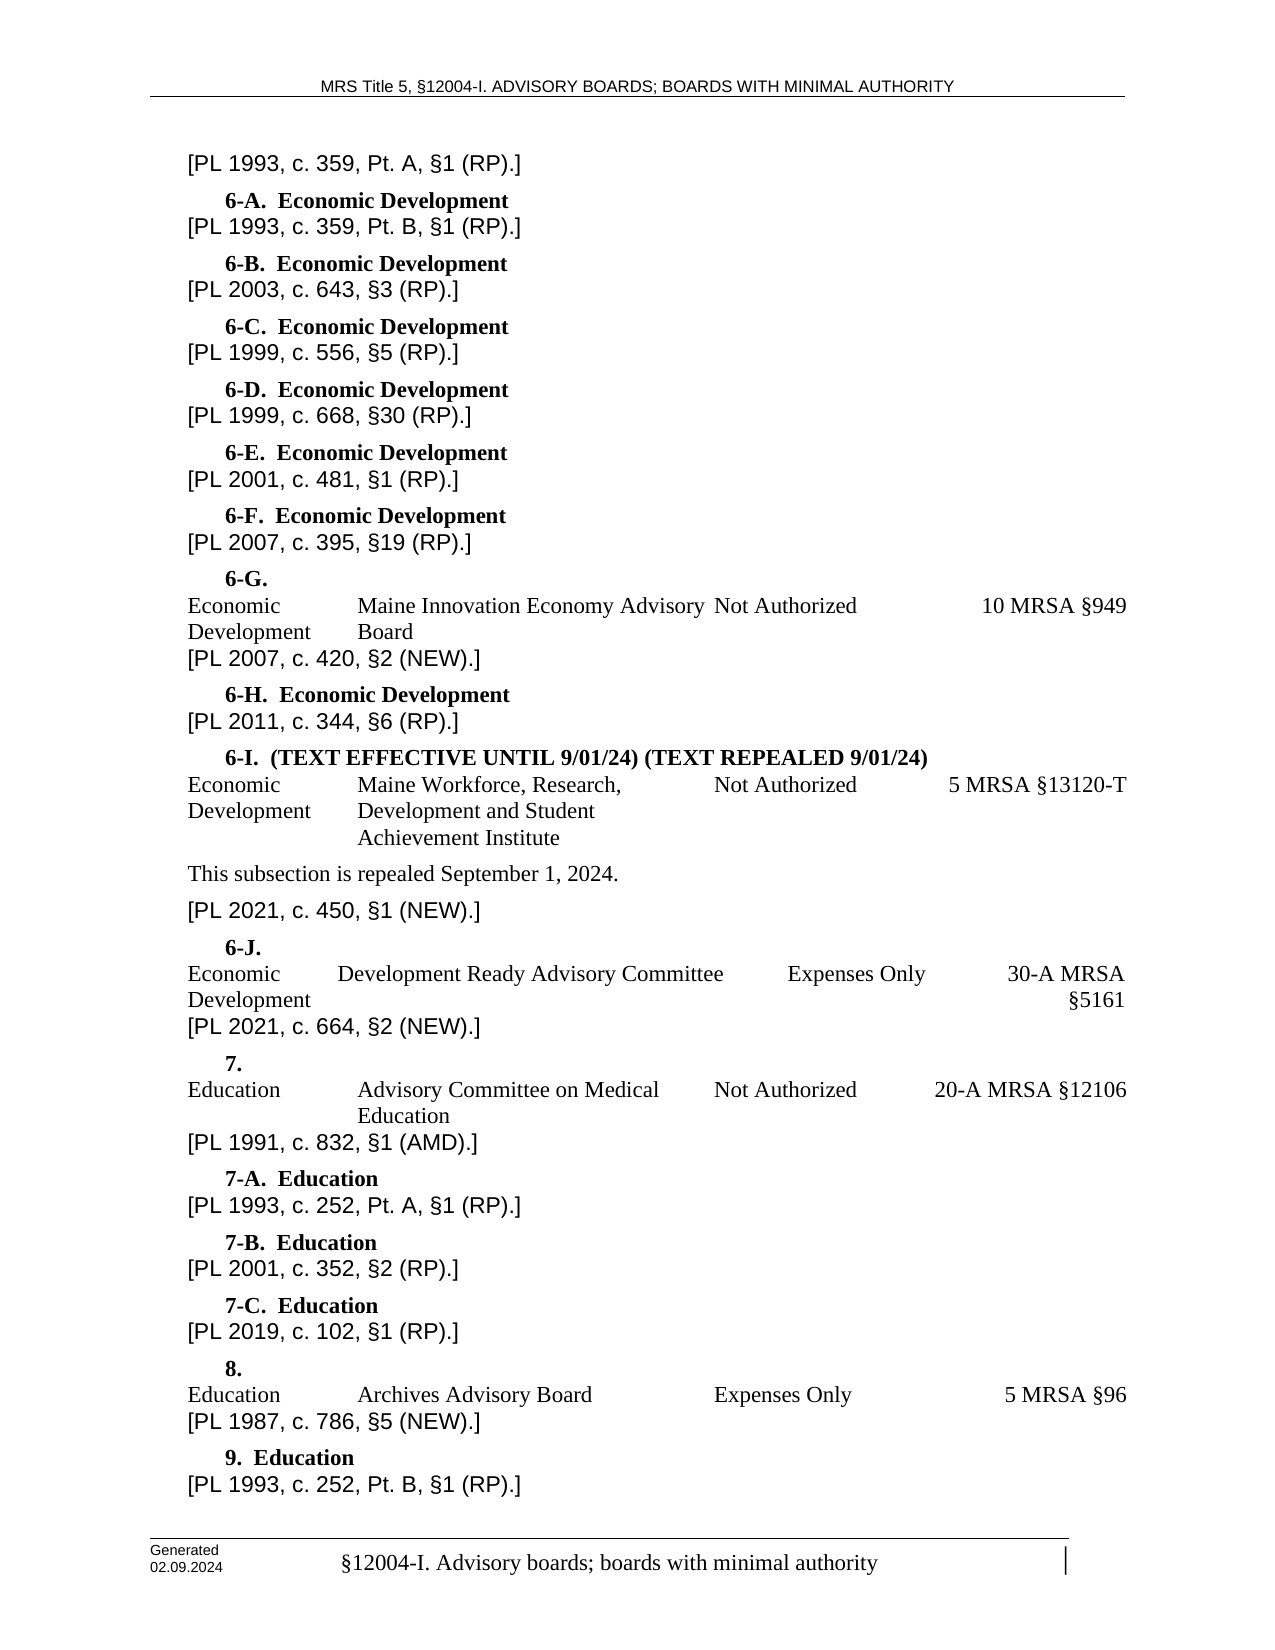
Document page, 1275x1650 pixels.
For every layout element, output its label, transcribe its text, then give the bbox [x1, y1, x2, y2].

table_header Expenses Only [714, 1381, 930, 1408]
text 7. [187, 1050, 1125, 1076]
table_header Development Ready Advisory Committee [338, 960, 787, 1013]
table_header 10 MRSA §949 [930, 592, 1126, 644]
table_header Maine Innovation Economy Advisory Board [357, 592, 714, 644]
text 8. [187, 1355, 1125, 1381]
text This subsection is repealed September 1, 2024. [187, 860, 1125, 887]
table_header Economic Development [188, 771, 357, 850]
text 9. Education [187, 1444, 1125, 1471]
text [PL 2001, c. 352, §2 (RP).] [187, 1255, 1125, 1281]
table_header Not Authorized [714, 771, 930, 850]
text [PL 2021, c. 664, §2 (NEW).] [187, 1013, 1125, 1039]
text 6-A. Economic Development [187, 187, 1125, 213]
table_header Not Authorized [714, 1076, 930, 1129]
text [PL 2007, c. 395, §19 (RP).] [187, 529, 1125, 555]
table_header Archives Advisory Board [357, 1381, 714, 1408]
table_header 20‑A MRSA §12106 [930, 1076, 1126, 1129]
text 7-A. Education [187, 1166, 1125, 1192]
table_header 5 MRSA §96 [930, 1381, 1126, 1408]
text 7-C. Education [187, 1292, 1125, 1318]
text 6-F. Economic Development [187, 502, 1125, 529]
text [PL 1987, c. 786, §5 (NEW).] [187, 1408, 1125, 1434]
text 6-D. Economic Development [187, 376, 1125, 402]
text [PL 2007, c. 420, §2 (NEW).] [187, 644, 1125, 671]
text [PL 2021, c. 450, §1 (NEW).] [187, 897, 1125, 923]
table_header Not Authorized [714, 592, 930, 644]
table_header Economic Development [188, 592, 357, 644]
text [PL 1999, c. 668, §30 (RP).] [187, 402, 1125, 429]
text 6-E. Economic Development [187, 439, 1125, 466]
text [PL 1999, c. 556, §5 (RP).] [187, 339, 1125, 366]
text [PL 1993, c. 252, Pt. A, §1 (RP).] [187, 1192, 1125, 1218]
table_header 5 MRSA §13120‑T [930, 771, 1126, 850]
table_header Advisory Committee on Medical Education [357, 1076, 714, 1129]
table_header 30‑A MRSA §5161 [975, 960, 1125, 1013]
text [PL 1993, c. 359, Pt. B, §1 (RP).] [187, 213, 1125, 239]
text [PL 2011, c. 344, §6 (RP).] [187, 708, 1125, 734]
text [PL 2003, c. 643, §3 (RP).] [187, 276, 1125, 303]
text [PL 1993, c. 252, Pt. B, §1 (RP).] [187, 1471, 1125, 1497]
text [PL 2019, c. 102, §1 (RP).] [187, 1318, 1125, 1344]
text 7-B. Education [187, 1229, 1125, 1255]
text 6-B. Economic Development [187, 250, 1125, 276]
text 6-I. (TEXT EFFECTIVE UNTIL 9/01/24) (TEXT REPEALED 9/01/24) [187, 744, 1125, 771]
text 6-G. [187, 566, 1125, 592]
text 6-J. [187, 934, 1125, 960]
text [PL 2001, c. 481, §1 (RP).] [187, 466, 1125, 492]
text [PL 1993, c. 359, Pt. A, §1 (RP).] [187, 150, 1125, 176]
text 6-C. Economic Development [187, 313, 1125, 339]
text [PL 1991, c. 832, §1 (AMD).] [187, 1129, 1125, 1155]
text 6-H. Economic Development [187, 681, 1125, 708]
table_header Education [188, 1381, 357, 1408]
table_header Economic Development [188, 960, 337, 1013]
table_header Maine Workforce, Research, Development and Student Achievement Institute [357, 771, 714, 850]
table_header Expenses Only [788, 960, 975, 1013]
table_header Education [188, 1076, 357, 1129]
